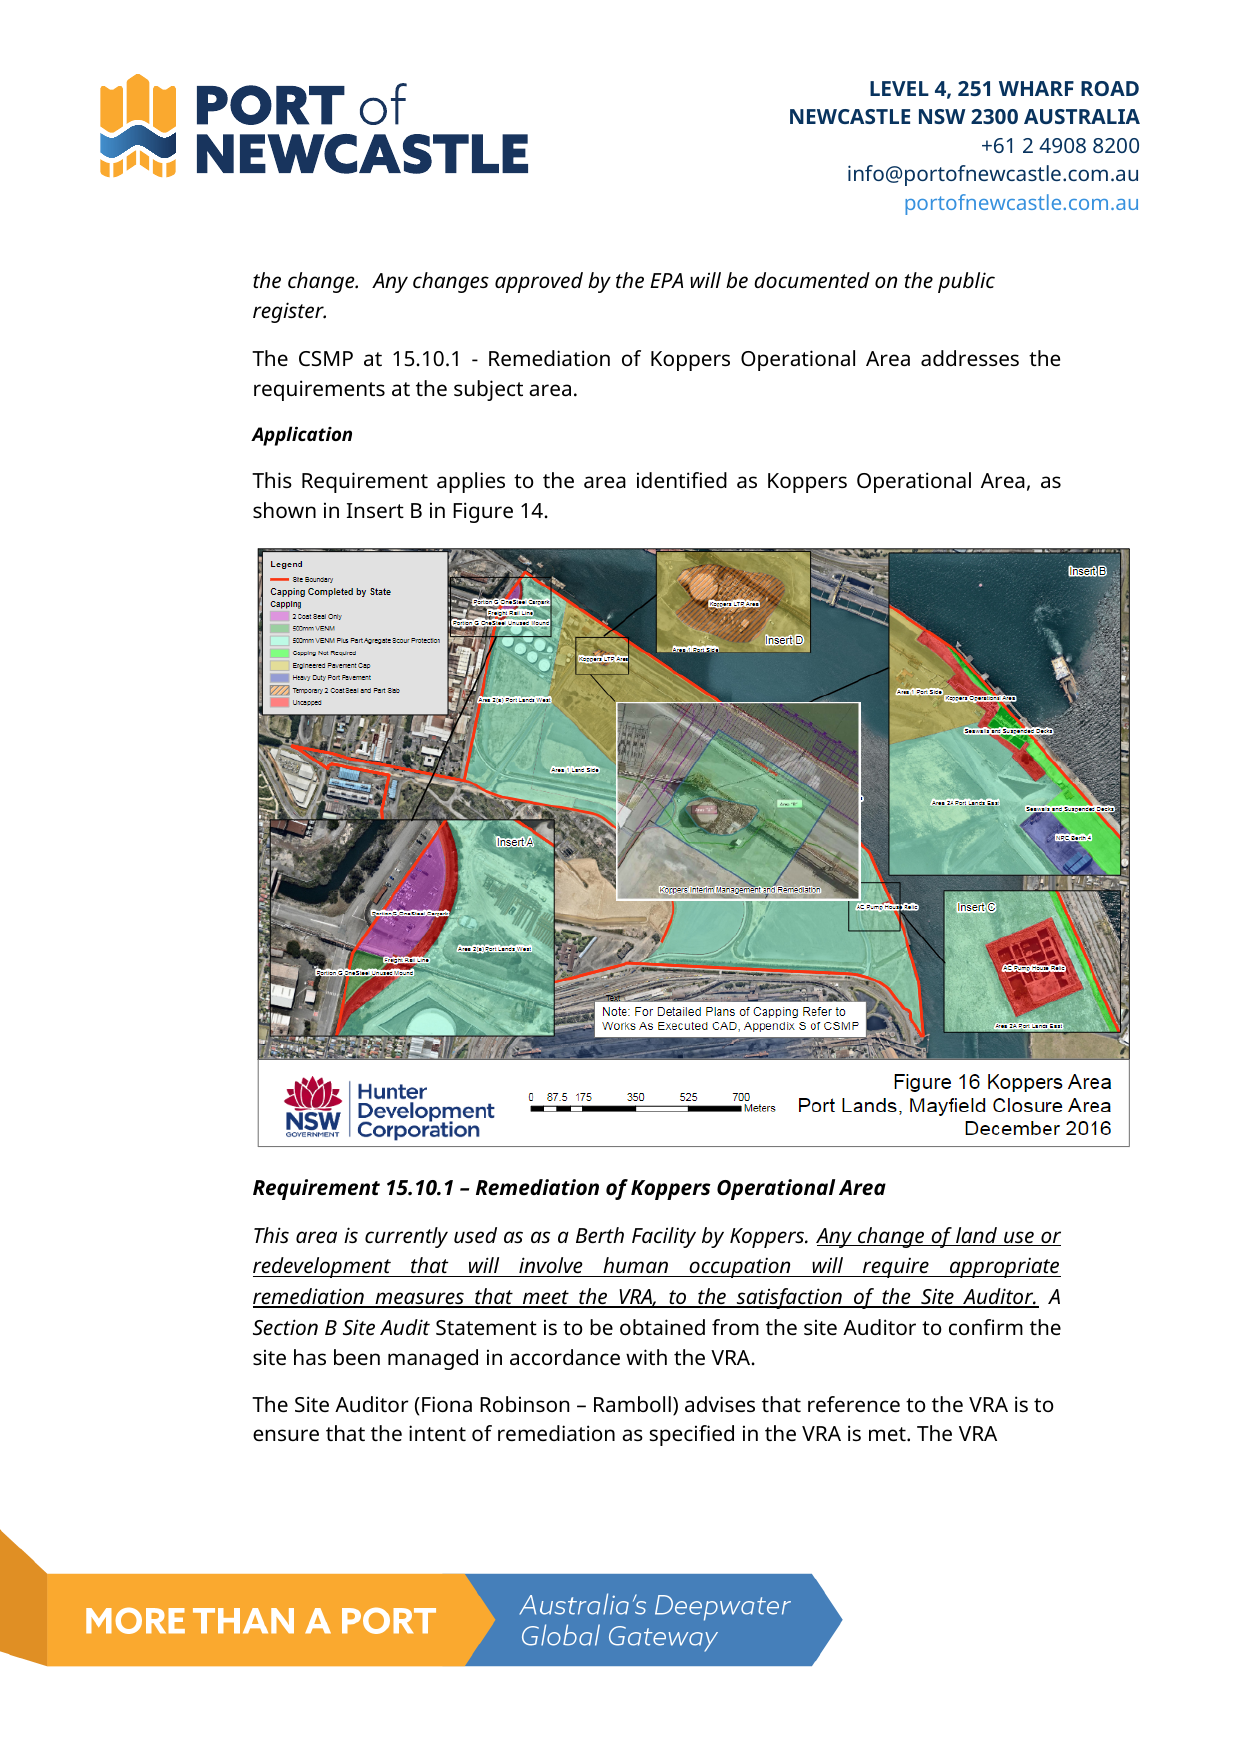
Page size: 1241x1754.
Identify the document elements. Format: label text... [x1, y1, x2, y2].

text This area is currently used as as a Berth Facility by Koppers. Any change of land use or redevelopment that will involve human occupation will require appropriate remediation measures that meet the VRA, to the satisfaction of the Site Auditor. A Section B Site Audit Statement is to be obtained from the site Auditor to confirm the site has been managed in accordance with the VRA. [252, 1221, 1063, 1372]
text This Requirement applies to the area identified as Koppers Operational Area, as shown in Insert B in Figure 14. [252, 466, 1063, 525]
text Application [177, 422, 1063, 447]
picture [252, 543, 1138, 1155]
picture [0, 1522, 877, 1695]
text The CSMP at 15.10.1 - Remediation of Koppers Operational Area addresses the requirements at the subject area. [252, 344, 1063, 403]
text Requirement 15.10.1 – Remediation of Koppers Operational Area [252, 1173, 1063, 1202]
